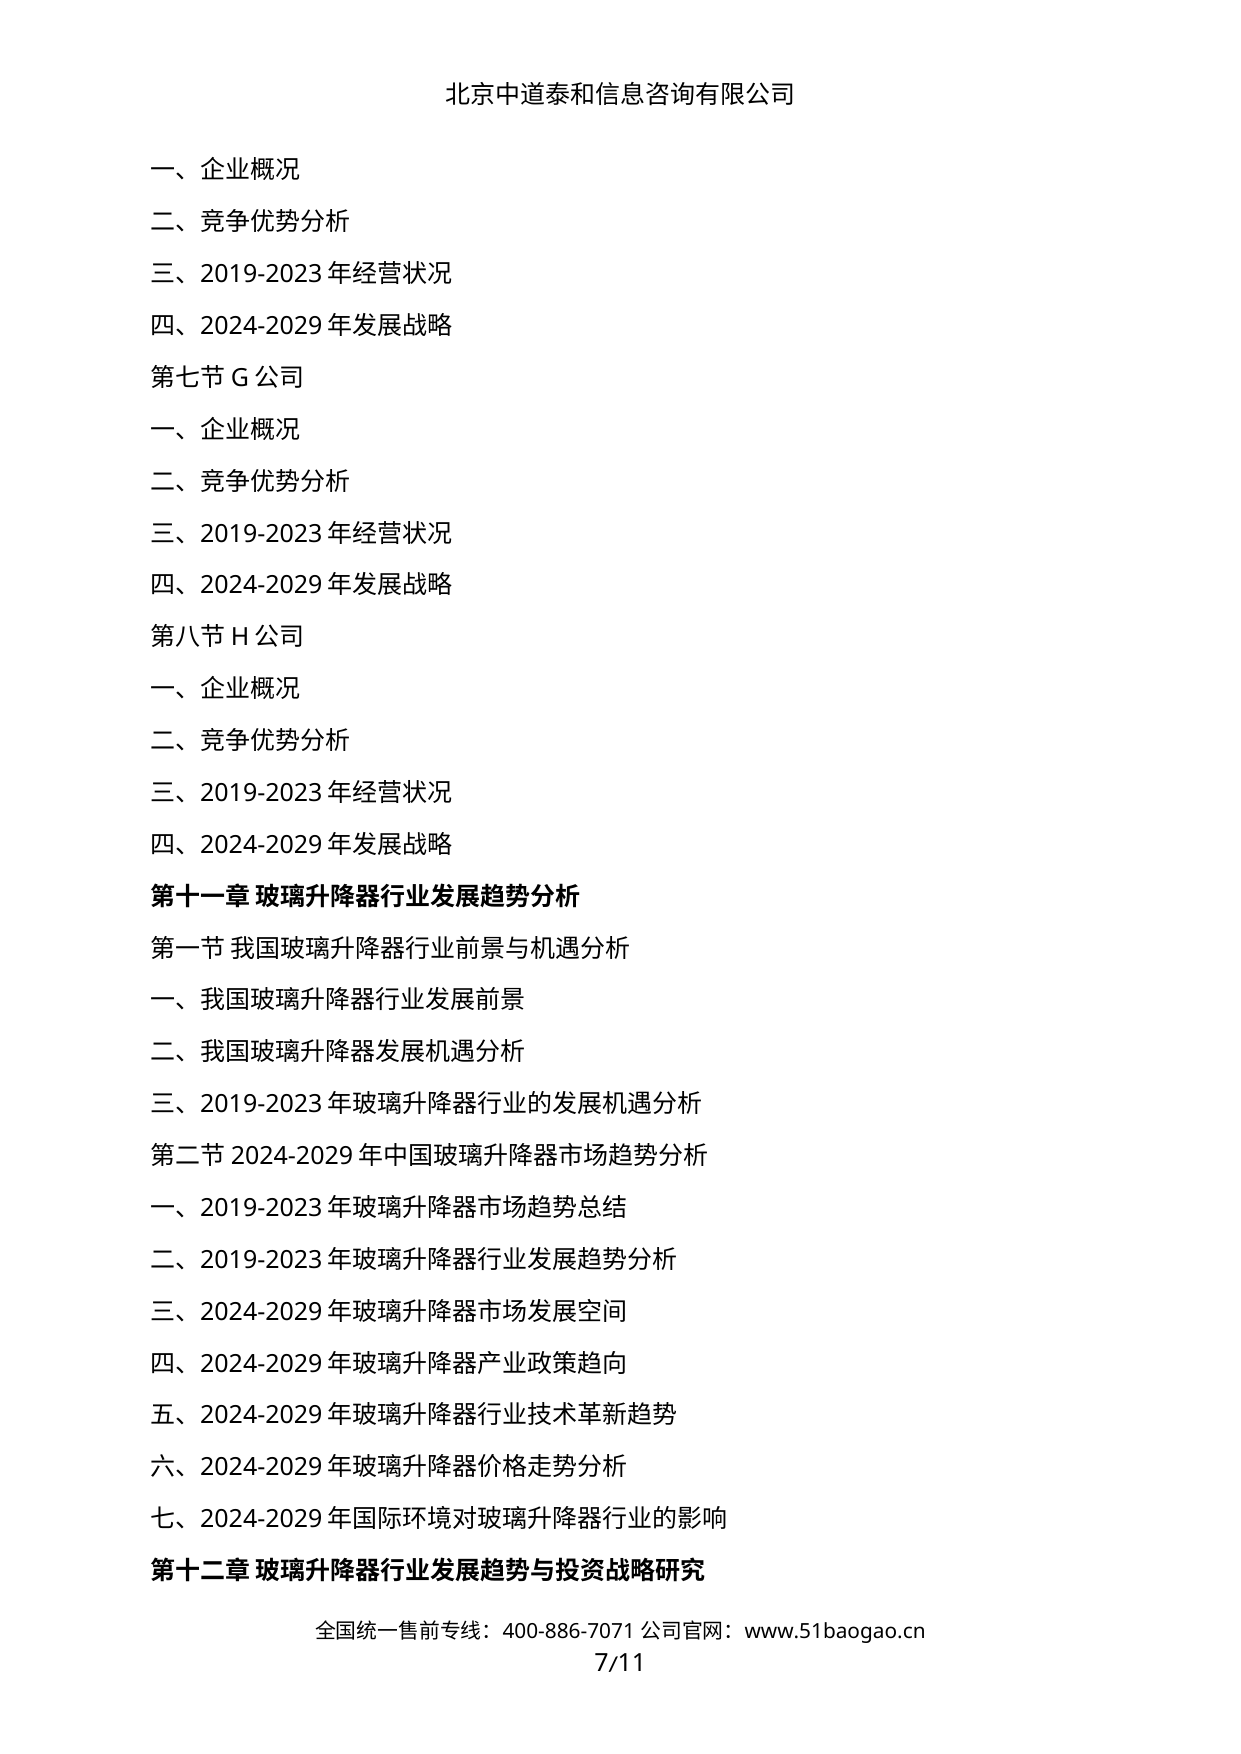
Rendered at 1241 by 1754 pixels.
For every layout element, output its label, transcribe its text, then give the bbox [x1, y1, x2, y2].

text 一、我国玻璃升降器行业发展前景 [150, 980, 1090, 1016]
text 六、2024-2029年玻璃升降器价格走势分析 [150, 1447, 1090, 1483]
text 三、2024-2029年玻璃升降器市场发展空间 [150, 1291, 1090, 1327]
text 第一节 我国玻璃升降器行业前景与机遇分析 [150, 928, 1090, 964]
text 四、2024-2029年玻璃升降器产业政策趋向 [150, 1343, 1090, 1379]
text 二、竞争优势分析 [150, 721, 1090, 757]
text 七、2024-2029年国际环境对玻璃升降器行业的影响 [150, 1499, 1090, 1535]
text 四、2024-2029年发展战略 [150, 306, 1090, 342]
text 一、企业概况 [150, 669, 1090, 705]
text 第十二章 玻璃升降器行业发展趋势与投资战略研究 [150, 1551, 1090, 1587]
text 第八节 H公司 [150, 617, 1090, 653]
text 第七节 G公司 [150, 357, 1090, 394]
text 第十一章 玻璃升降器行业发展趋势分析 [150, 876, 1090, 912]
text 一、企业概况 [150, 150, 1090, 186]
text 一、企业概况 [150, 409, 1090, 446]
text 三、2019-2023年经营状况 [150, 254, 1090, 290]
text 四、2024-2029年发展战略 [150, 565, 1090, 601]
text 四、2024-2029年发展战略 [150, 824, 1090, 861]
text 三、2019-2023年经营状况 [150, 513, 1090, 549]
text 三、2019-2023年经营状况 [150, 772, 1090, 809]
text 五、2024-2029年玻璃升降器行业技术革新趋势 [150, 1395, 1090, 1431]
text 二、2019-2023年玻璃升降器行业发展趋势分析 [150, 1239, 1090, 1276]
text 第二节 2024-2029年中国玻璃升降器市场趋势分析 [150, 1136, 1090, 1172]
text 二、竞争优势分析 [150, 461, 1090, 497]
text 三、2019-2023年玻璃升降器行业的发展机遇分析 [150, 1084, 1090, 1120]
text 二、我国玻璃升降器发展机遇分析 [150, 1032, 1090, 1068]
text 二、竞争优势分析 [150, 202, 1090, 238]
text 一、2019-2023年玻璃升降器市场趋势总结 [150, 1187, 1090, 1224]
